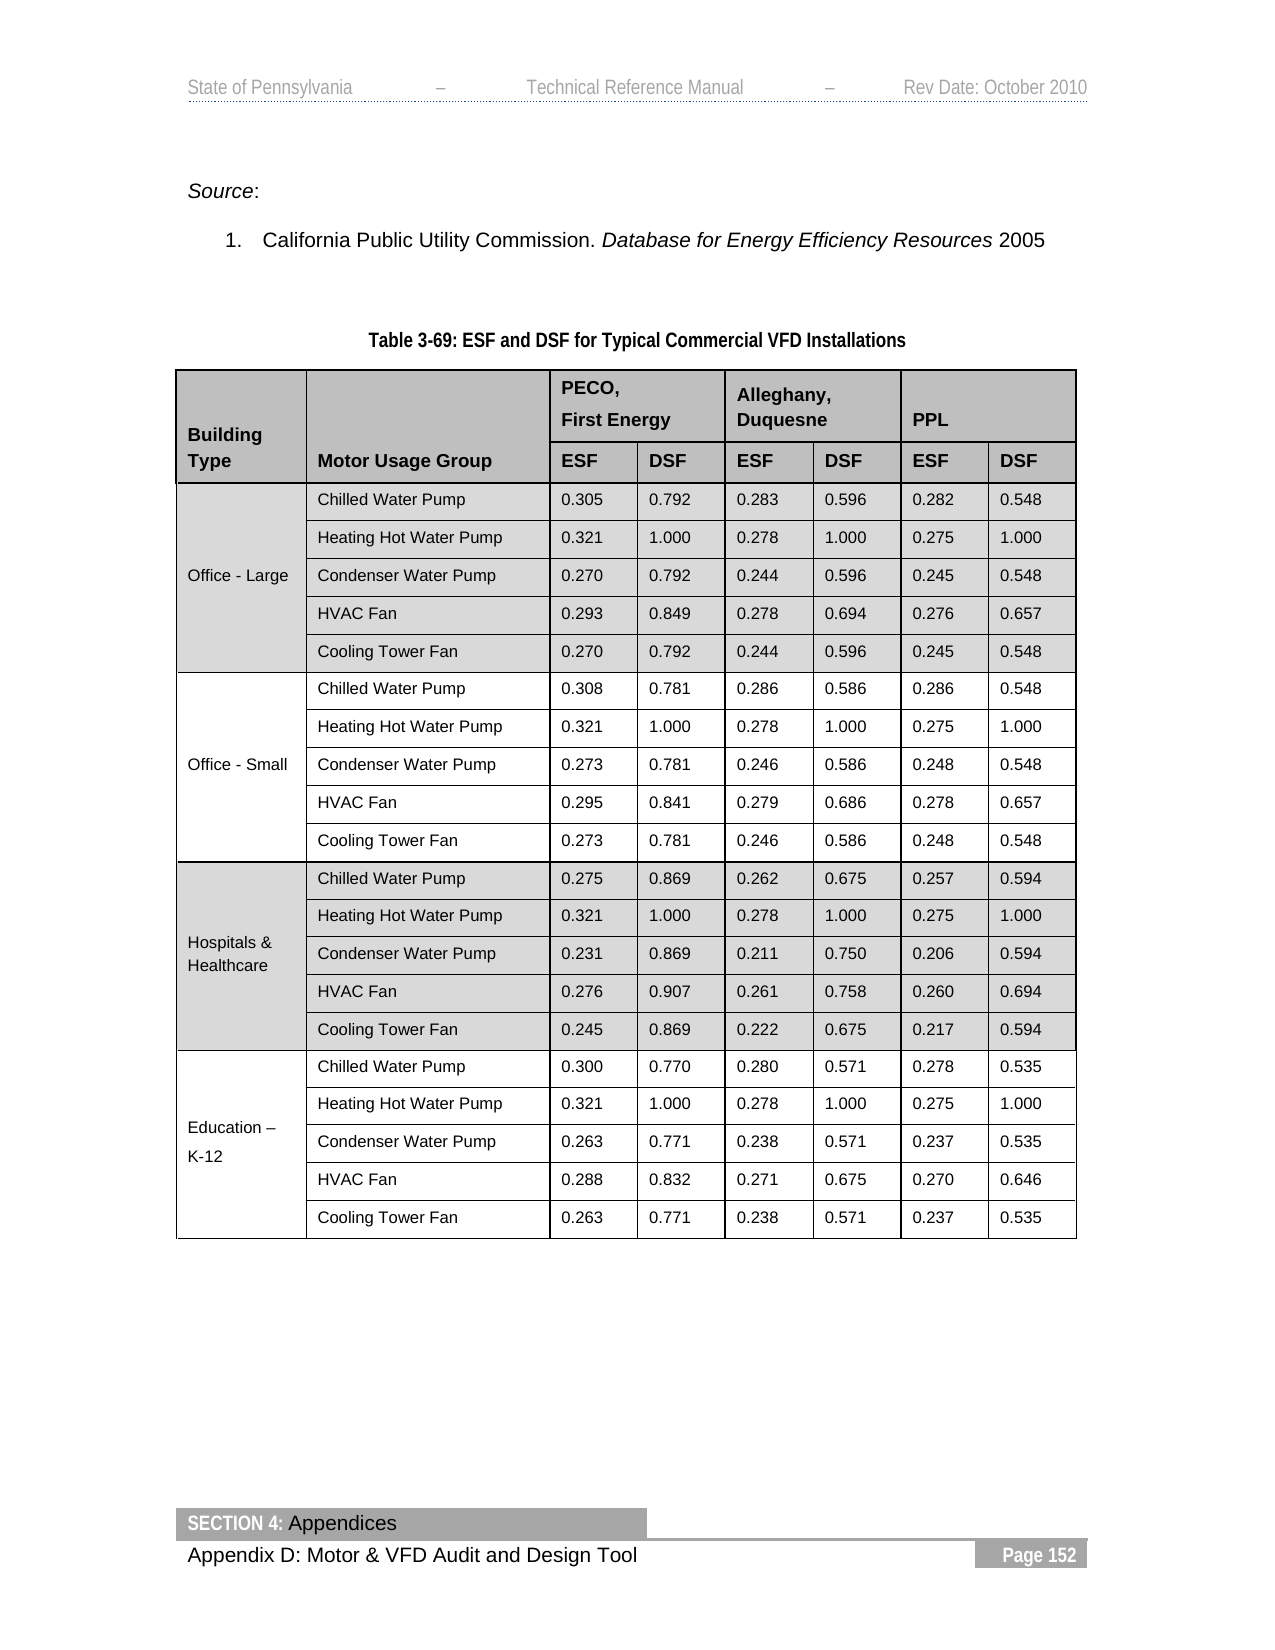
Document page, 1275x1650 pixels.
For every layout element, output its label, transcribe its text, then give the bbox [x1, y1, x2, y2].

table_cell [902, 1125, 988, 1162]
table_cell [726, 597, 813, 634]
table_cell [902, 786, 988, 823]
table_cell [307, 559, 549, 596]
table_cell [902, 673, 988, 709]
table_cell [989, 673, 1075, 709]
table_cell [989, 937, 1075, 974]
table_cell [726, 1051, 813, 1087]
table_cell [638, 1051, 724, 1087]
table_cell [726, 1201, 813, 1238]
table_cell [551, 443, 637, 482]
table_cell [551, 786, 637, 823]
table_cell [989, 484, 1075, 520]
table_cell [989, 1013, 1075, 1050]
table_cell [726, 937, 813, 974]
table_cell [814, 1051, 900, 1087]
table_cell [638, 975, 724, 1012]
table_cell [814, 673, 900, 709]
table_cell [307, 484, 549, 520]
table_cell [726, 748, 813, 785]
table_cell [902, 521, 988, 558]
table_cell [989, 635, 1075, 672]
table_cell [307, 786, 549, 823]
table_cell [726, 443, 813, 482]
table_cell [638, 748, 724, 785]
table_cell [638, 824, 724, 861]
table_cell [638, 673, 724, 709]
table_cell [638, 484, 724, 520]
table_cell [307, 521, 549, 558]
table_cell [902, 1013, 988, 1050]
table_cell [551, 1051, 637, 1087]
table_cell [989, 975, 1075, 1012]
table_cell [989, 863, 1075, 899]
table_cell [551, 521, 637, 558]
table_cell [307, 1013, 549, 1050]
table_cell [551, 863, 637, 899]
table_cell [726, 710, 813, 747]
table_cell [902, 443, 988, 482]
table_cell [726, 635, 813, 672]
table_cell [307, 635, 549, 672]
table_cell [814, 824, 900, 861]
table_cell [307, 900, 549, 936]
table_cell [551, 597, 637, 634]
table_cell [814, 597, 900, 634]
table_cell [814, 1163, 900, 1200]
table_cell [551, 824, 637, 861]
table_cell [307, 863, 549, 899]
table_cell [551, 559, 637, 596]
list Public Utility Commission. Database for Energy Efficiency Resources 2005 [225, 228, 1087, 252]
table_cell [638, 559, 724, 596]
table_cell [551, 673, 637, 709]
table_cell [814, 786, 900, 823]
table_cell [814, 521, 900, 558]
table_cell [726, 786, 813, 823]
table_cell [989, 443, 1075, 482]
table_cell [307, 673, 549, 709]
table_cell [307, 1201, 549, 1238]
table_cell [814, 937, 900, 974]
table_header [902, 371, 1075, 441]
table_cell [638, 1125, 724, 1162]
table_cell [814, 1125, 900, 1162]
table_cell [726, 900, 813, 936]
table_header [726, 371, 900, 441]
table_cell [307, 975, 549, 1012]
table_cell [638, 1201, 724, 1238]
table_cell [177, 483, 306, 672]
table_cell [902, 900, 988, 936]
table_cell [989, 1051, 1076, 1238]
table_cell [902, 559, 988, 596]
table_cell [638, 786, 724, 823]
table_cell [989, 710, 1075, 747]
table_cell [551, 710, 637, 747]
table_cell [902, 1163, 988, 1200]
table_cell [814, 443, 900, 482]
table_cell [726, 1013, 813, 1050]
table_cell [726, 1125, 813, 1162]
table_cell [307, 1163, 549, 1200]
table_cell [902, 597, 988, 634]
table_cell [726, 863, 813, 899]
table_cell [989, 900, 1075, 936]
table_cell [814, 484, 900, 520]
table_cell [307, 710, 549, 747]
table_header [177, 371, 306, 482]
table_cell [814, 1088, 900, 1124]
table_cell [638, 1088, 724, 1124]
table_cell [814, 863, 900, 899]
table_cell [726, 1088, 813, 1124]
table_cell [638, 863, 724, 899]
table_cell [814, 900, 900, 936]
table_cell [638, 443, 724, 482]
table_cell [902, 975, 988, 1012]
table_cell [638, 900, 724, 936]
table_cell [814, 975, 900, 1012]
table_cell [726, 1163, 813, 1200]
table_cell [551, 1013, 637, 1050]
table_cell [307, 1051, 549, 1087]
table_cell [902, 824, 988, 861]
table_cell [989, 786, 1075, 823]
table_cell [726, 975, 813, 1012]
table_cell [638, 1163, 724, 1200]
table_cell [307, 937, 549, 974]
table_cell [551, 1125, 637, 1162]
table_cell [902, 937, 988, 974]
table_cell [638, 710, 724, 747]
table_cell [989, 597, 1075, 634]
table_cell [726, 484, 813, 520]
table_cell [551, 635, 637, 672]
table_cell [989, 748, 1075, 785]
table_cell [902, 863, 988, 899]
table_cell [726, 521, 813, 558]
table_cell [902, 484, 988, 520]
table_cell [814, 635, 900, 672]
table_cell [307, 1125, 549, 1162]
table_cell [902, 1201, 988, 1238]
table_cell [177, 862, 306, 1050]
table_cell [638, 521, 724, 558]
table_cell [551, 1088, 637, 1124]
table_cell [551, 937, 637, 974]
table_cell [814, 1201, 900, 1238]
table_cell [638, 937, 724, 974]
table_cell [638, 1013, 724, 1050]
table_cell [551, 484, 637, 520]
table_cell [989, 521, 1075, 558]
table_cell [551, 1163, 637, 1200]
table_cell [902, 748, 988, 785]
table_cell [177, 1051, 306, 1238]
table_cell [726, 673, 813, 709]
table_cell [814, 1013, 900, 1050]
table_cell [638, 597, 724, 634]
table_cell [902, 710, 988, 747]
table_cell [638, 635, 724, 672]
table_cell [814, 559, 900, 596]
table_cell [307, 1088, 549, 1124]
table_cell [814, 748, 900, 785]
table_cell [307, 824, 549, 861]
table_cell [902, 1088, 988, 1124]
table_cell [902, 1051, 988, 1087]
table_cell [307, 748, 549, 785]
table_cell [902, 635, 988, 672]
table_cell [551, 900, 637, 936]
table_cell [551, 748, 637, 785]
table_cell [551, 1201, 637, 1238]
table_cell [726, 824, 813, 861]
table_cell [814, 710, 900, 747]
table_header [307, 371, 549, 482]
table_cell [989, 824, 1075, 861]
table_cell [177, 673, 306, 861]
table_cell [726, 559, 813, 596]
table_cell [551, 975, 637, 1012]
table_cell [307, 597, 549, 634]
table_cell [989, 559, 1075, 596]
text Source: [187, 179, 1087, 203]
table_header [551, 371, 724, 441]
